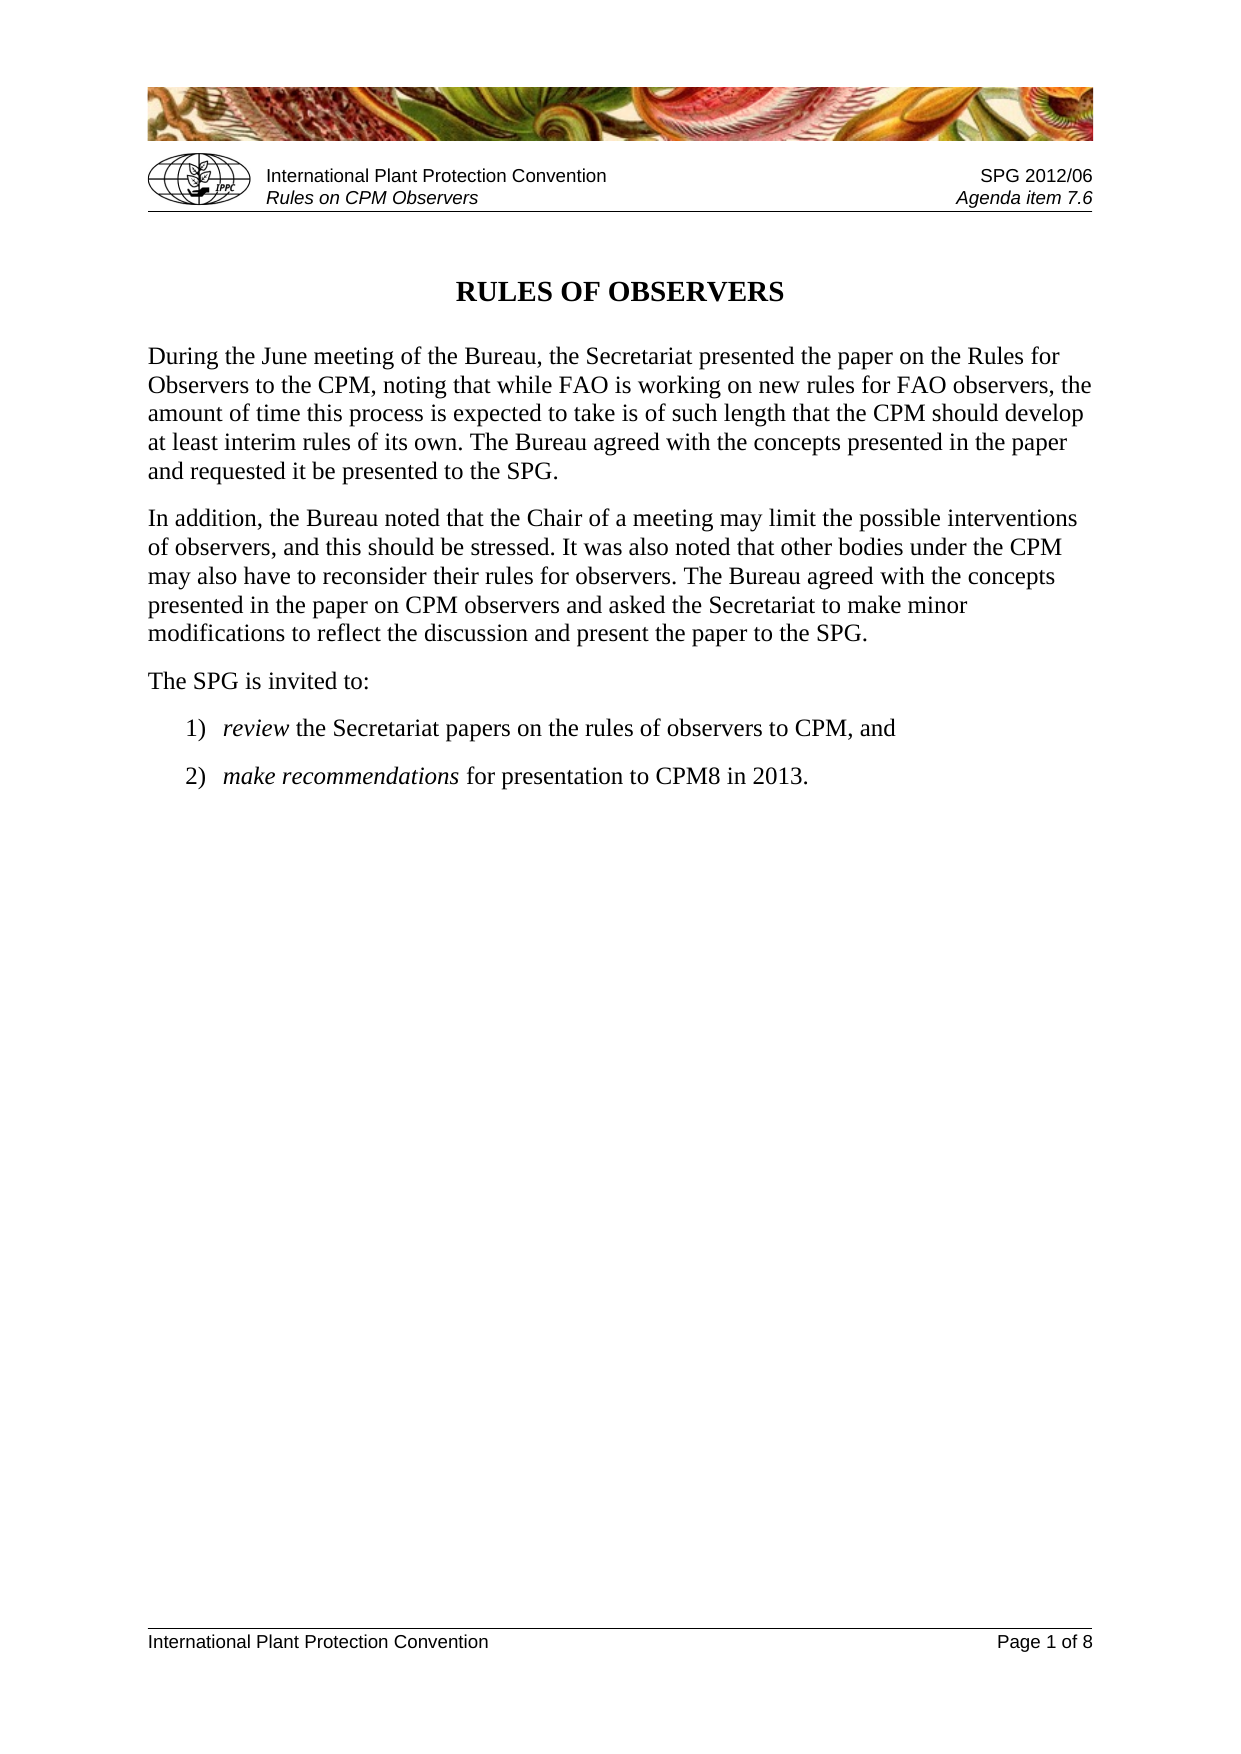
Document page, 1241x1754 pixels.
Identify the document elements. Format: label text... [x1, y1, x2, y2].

list review the Secretariat papers on the rules of observers to CPM, and [185, 713, 1092, 742]
text In addition, the Bureau noted that the Chair of a meeting may limit the possible interventions of observers, and this should be stressed. It was also noted that other bodies under the CPM may also have to reconsider their rules for observers. The Bureau agreed with the concepts presented in the paper on CPM observers and asked the Secretariat to make minor modifications to reflect the discussion and present the paper to the SPG. [148, 503, 1092, 647]
text The SPG is invited to: [148, 666, 1092, 695]
text RULES OF OBSERVERS [148, 274, 1092, 307]
text During the June meeting of the Bureau, the Secretariat presented the paper on the Rules for Observers to the CPM, noting that while FAO is working on new rules for FAO observers, the amount of time this process is expected to take is of such length that the CPM should develop at least interim rules of its own. The Bureau agreed with the concepts presented in the paper and requested it be presented to the SPG. [148, 341, 1092, 485]
picture [147, 152, 251, 206]
picture [147, 87, 1094, 141]
list make recommendations for presentation to CPM8 in 2013. [185, 761, 1092, 790]
